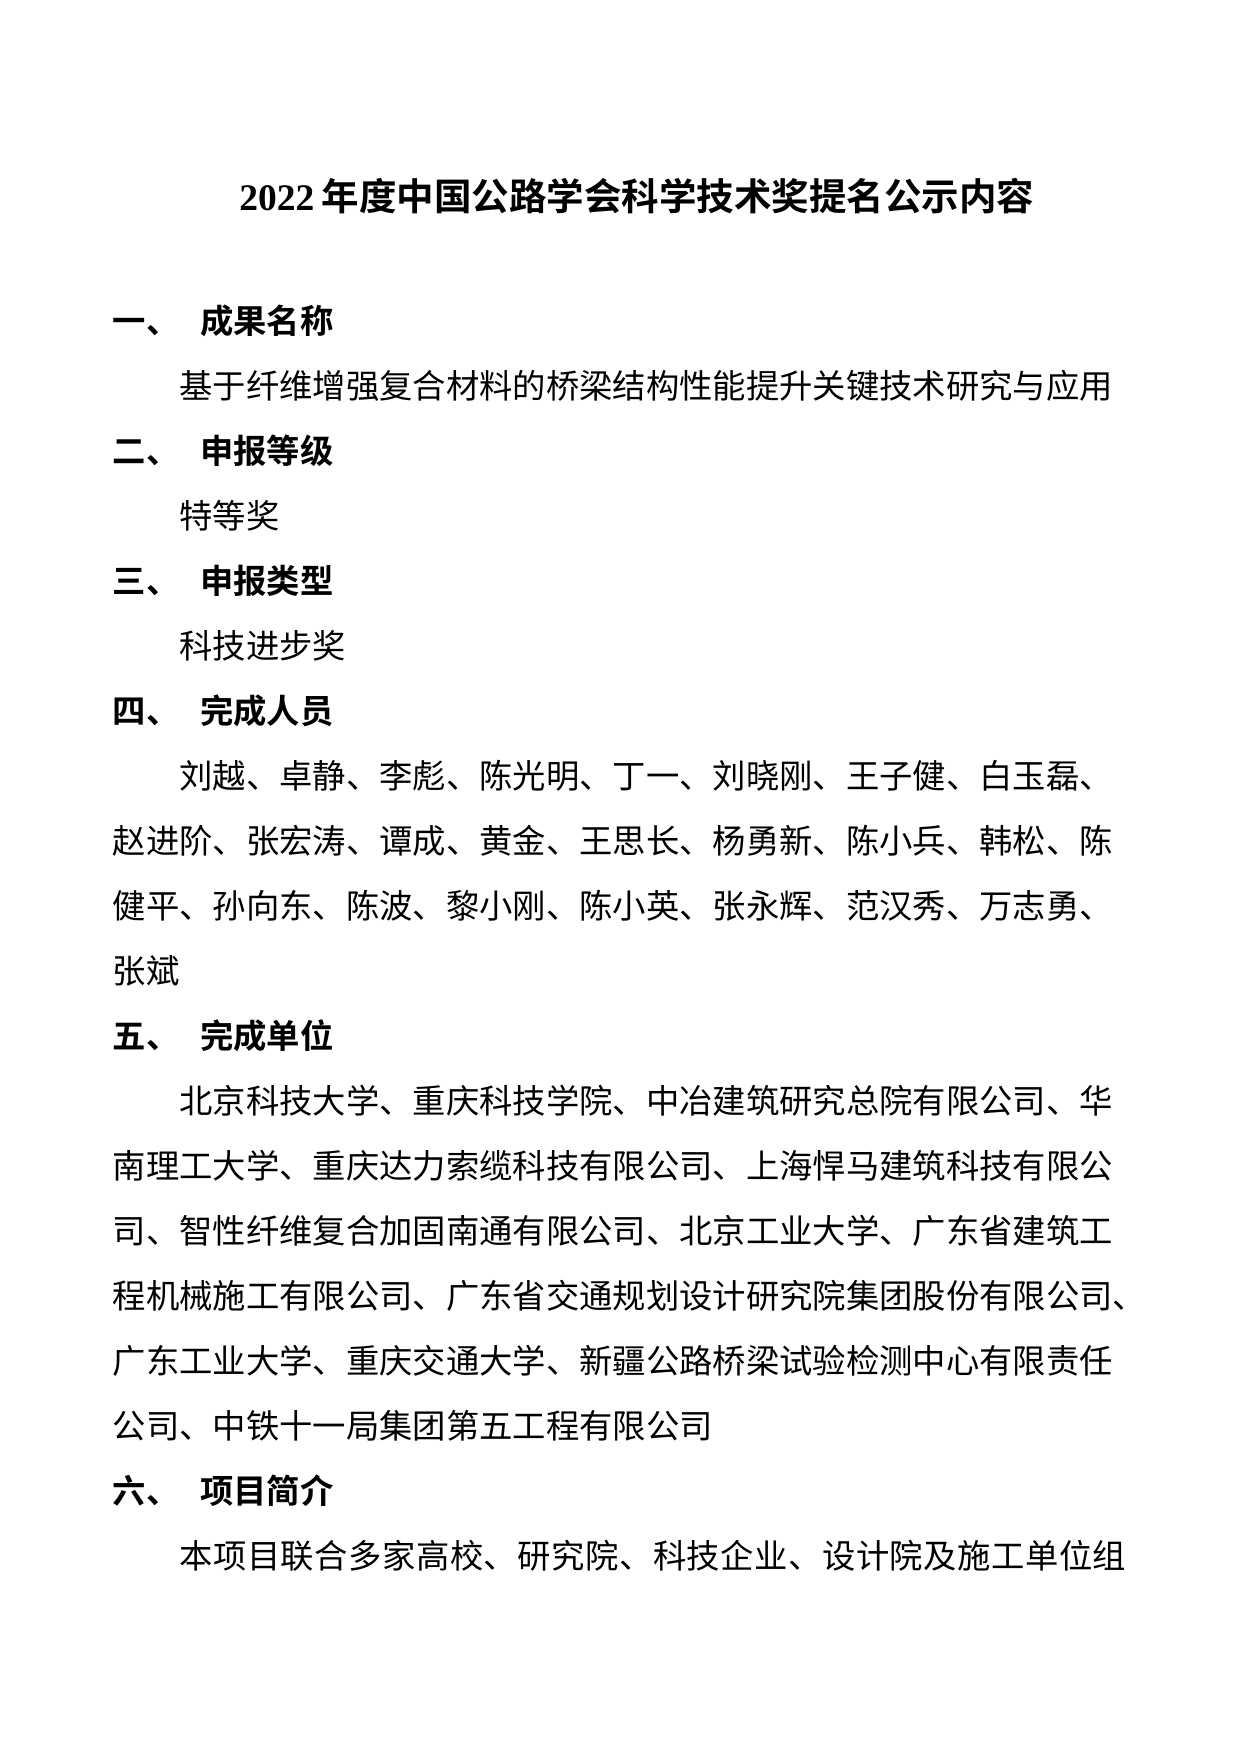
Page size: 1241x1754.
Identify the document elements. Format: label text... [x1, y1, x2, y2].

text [112, 1522, 1128, 1587]
list 项目简介 [112, 1457, 1128, 1522]
list 申报等级 [112, 417, 1128, 482]
text 刘越、卓静、李彪、陈光明、丁一、刘晓刚、王子健、白玉磊、赵进阶、张宏涛、谭成、黄金、王思长、杨勇新、陈小兵、韩松、陈健平、孙向东、陈波、黎小刚、陈小英、张永辉、范汉秀、万志勇、张斌 [112, 742, 1128, 1002]
list 成果名称 [112, 287, 1128, 352]
text 2022年度中国公路学会科学技术奖提名公示内容 [145, 162, 1128, 227]
text 北京科技大学、重庆科技学院、中冶建筑研究总院有限公司、华南理工大学、重庆达力索缆科技有限公司、上海悍马建筑科技有限公司、智性纤维复合加固南通有限公司、北京工业大学、广东省建筑工程机械施工有限公司、广东省交通规划设计研究院集团股份有限公司、广东工业大学、重庆交通大学、新疆公路桥梁试验检测中心有限责任公司、中铁十一局集团第五工程有限公司 [112, 1067, 1128, 1457]
list 申报类型 [112, 547, 1128, 612]
list 完成单位 [112, 1002, 1128, 1067]
text 特等奖 [112, 482, 1128, 547]
text 基于纤维增强复合材料的桥梁结构性能提升关键技术研究与应用 [112, 352, 1128, 417]
list 完成人员 [112, 677, 1128, 742]
text 科技进步奖 [112, 612, 1128, 677]
